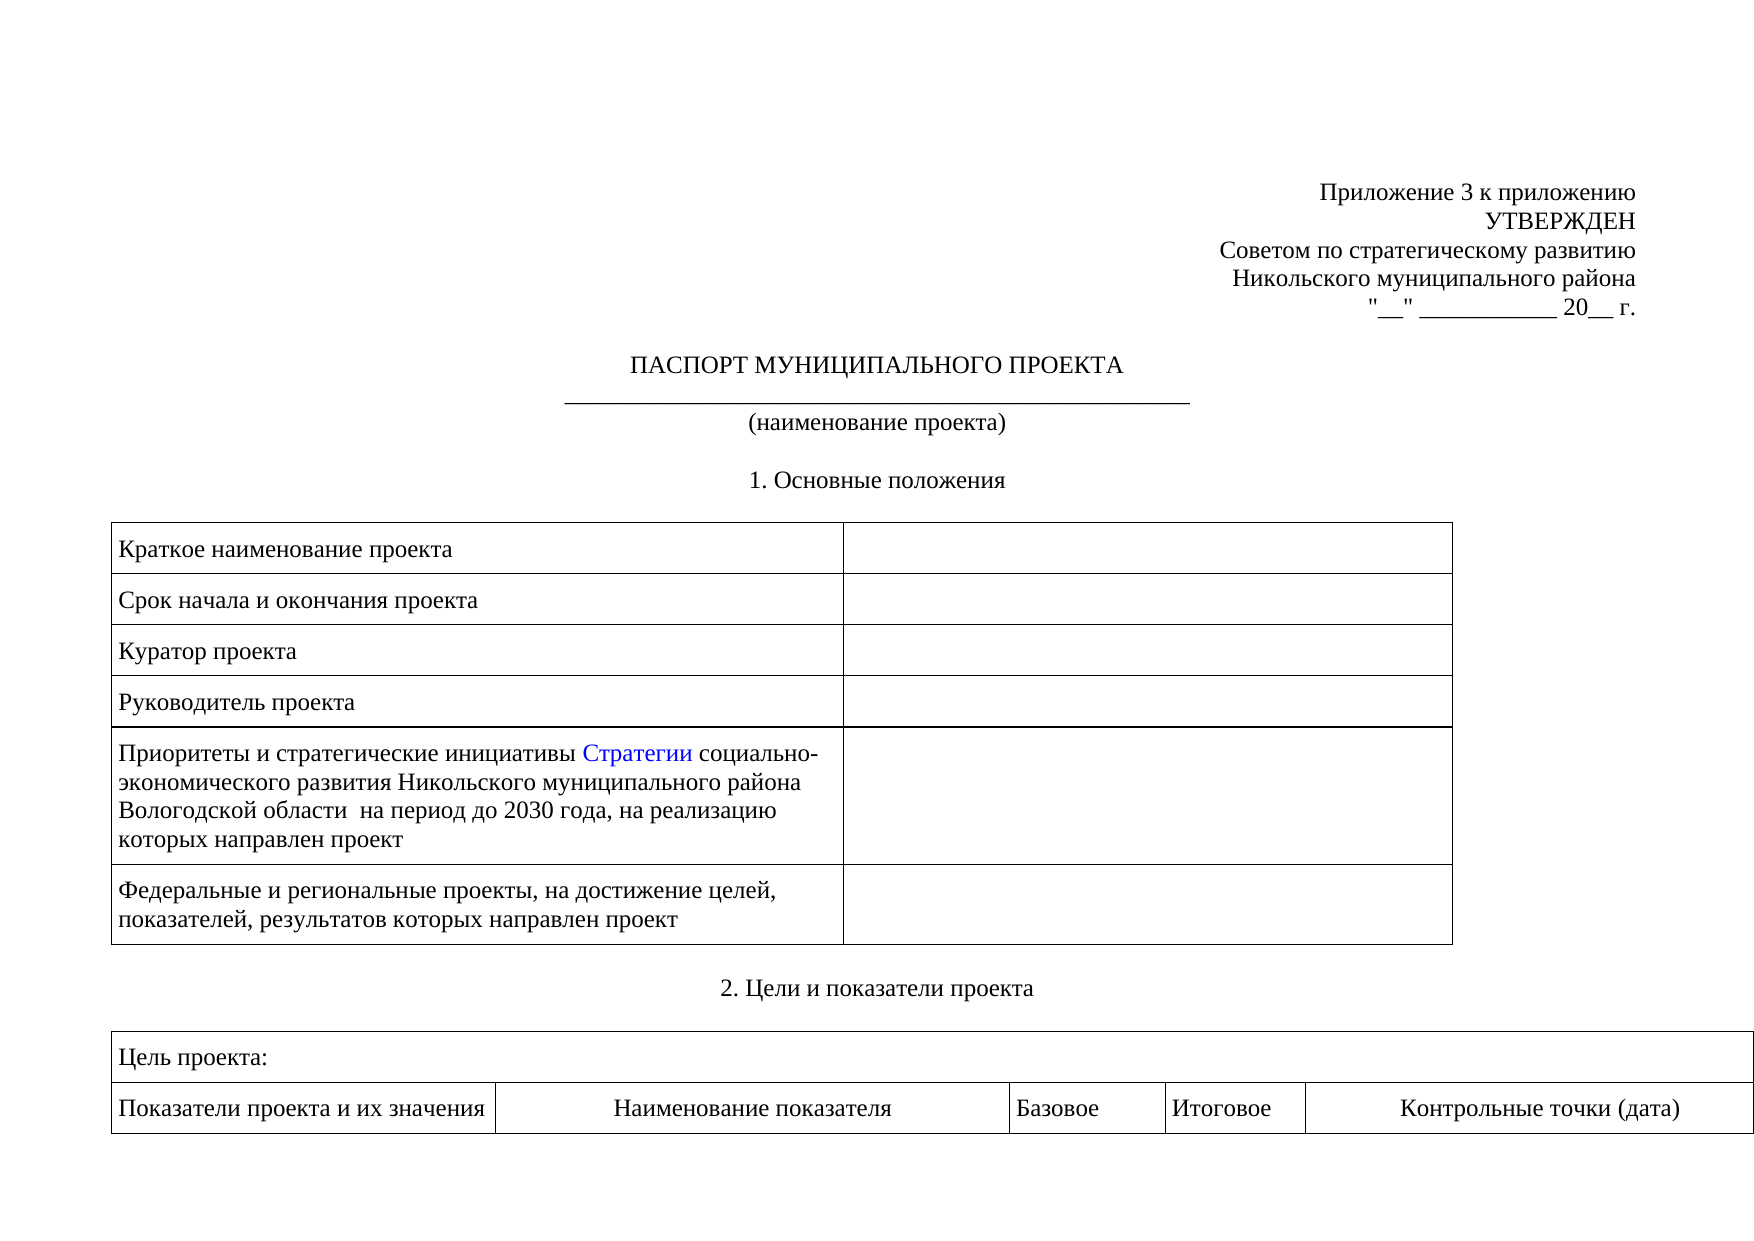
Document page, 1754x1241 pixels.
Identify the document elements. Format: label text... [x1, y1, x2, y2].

table_header [844, 523, 1452, 573]
table_header Краткое наименование проекта [112, 523, 843, 573]
table_cell [844, 574, 1452, 624]
table_cell [844, 676, 1452, 726]
table_cell Контрольные точки (дата) [1306, 1083, 1753, 1133]
table_cell Руководитель проекта [112, 676, 843, 726]
table_cell Федеральные и региональные проекты, на достижение целей, показателей, результатов которых направлен проект [112, 865, 843, 943]
table_cell [844, 728, 1452, 864]
table_cell Базовое значение [1010, 1083, 1165, 1133]
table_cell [112, 1083, 495, 1133]
table_cell [844, 865, 1452, 943]
table_cell Приоритеты и стратегические инициативы Стратегии социально-экономического развития Никольского муниципального района Вологодской области на период до 2030 года, на реализацию которых направлен проект [112, 728, 843, 864]
table_cell Итоговое значение [1166, 1083, 1305, 1133]
text Никольского муниципального района [118, 263, 1636, 292]
table_cell Срок начала и окончания проекта [112, 574, 843, 624]
text __________________________________________________ [118, 378, 1636, 407]
text ПАСПОРТ МУНИЦИПАЛЬНОГО ПРОЕКТА [118, 350, 1636, 378]
text (наименование проекта) [118, 407, 1636, 436]
text Приложение 3 к приложению [118, 177, 1636, 206]
text 1. Основные положения [118, 465, 1636, 493]
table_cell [496, 1083, 1009, 1133]
text УТВЕРЖДЕН [118, 206, 1636, 235]
text 2. Цели и показатели проекта [118, 973, 1636, 1002]
table_cell Куратор проекта [112, 625, 843, 675]
table_header Цель проекта: [112, 1032, 1753, 1082]
text "__" ___________ 20__ г. [118, 292, 1636, 321]
table_cell [844, 625, 1452, 675]
text Советом по стратегическому развитию [118, 235, 1636, 263]
